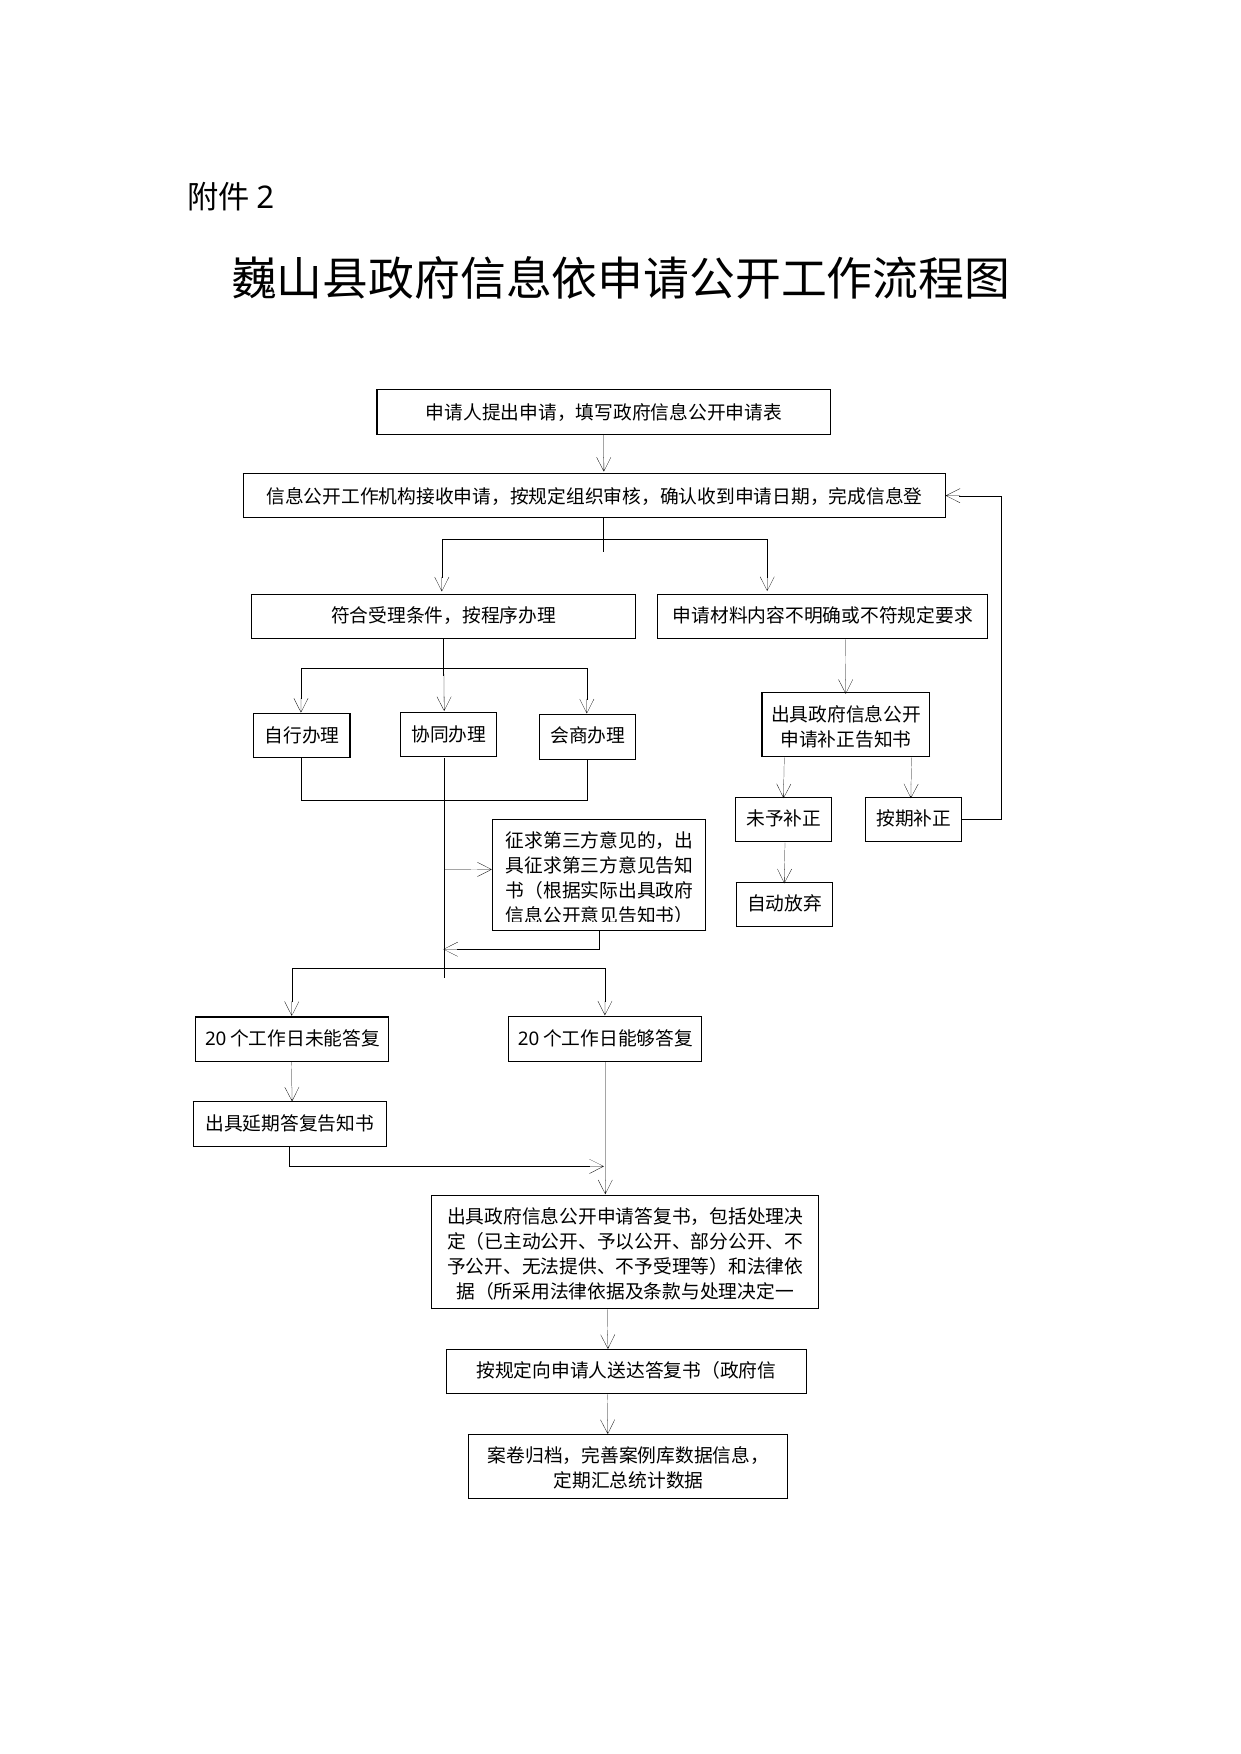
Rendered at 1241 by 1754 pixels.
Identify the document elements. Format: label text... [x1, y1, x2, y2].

text 附件2 [187, 162, 1053, 227]
text 巍山县政府信息依申请公开工作流程图 [186, 227, 1053, 324]
